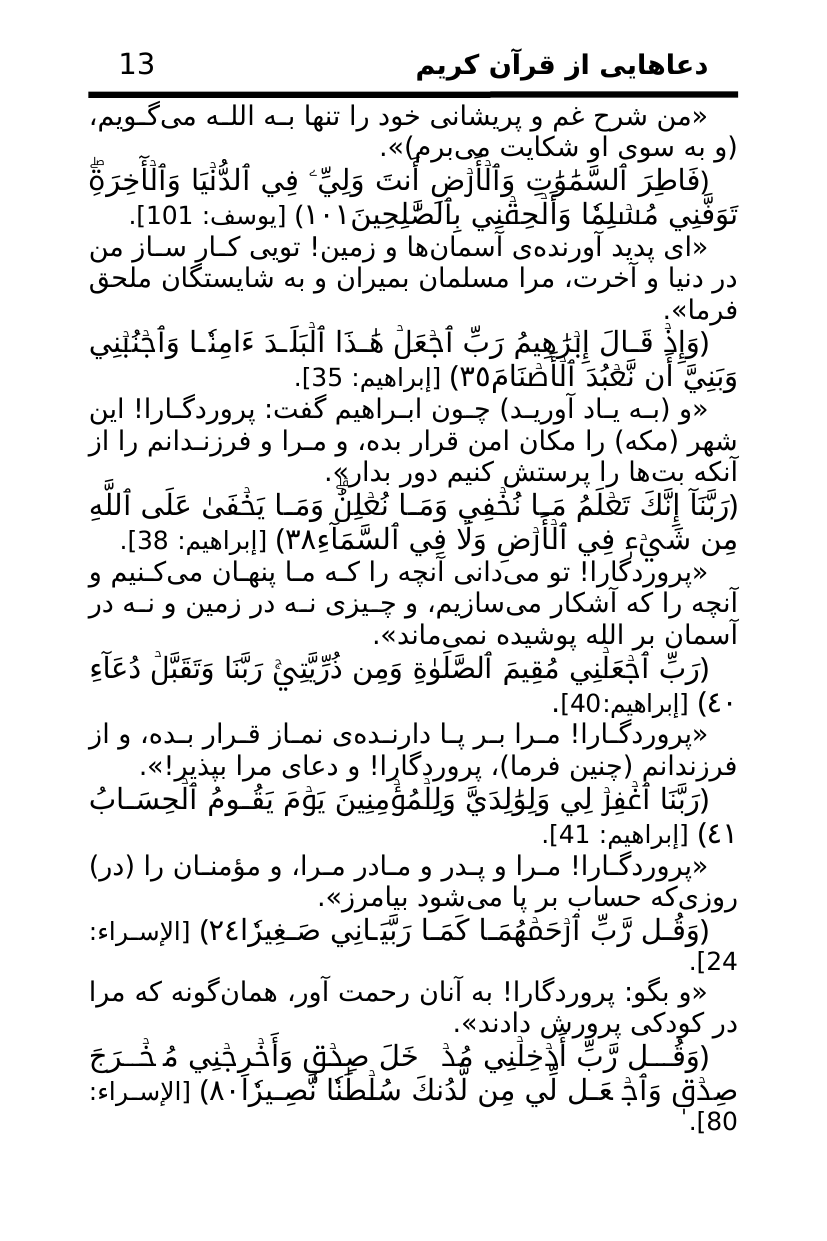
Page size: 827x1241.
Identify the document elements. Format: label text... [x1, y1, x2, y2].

text ﴿وَقُل رَّبِّ أَدۡخِلۡنِي مُدۡخَلَ صِدۡقٖ وَأَخۡرِجۡنِي مُخۡرَجَ صِدۡقٖ وَٱجۡعَل لِّي مِن لَّدُنكَ سُلۡطَٰنٗا نَّصِيرٗا٨٠﴾ [الإسراء: 80]. [89, 1039, 738, 1136]
text ﴿رَبِّ ٱجۡعَلۡنِي مُقِيمَ ٱلصَّلَوٰةِ وَمِن ذُرِّيَّتِيۚ رَبَّنَا وَتَقَبَّلۡ دُعَآءِ٤٠﴾ [إبراهيم:40]. [89, 651, 738, 719]
text ﴿وَإِذۡ قَالَ إِبۡرَٰهِيمُ رَبِّ ٱجۡعَلۡ هَٰذَا ٱلۡبَلَدَ ءَامِنٗا وَٱجۡنُبۡنِي وَبَنِيَّ أَن نَّعۡبُدَ ٱلۡأَصۡنَامَ٣٥﴾ [إبراهيم: 35]. [89, 326, 738, 394]
text «ای پدید آورنده‌ی آسمان‌ها و زمین! تویی کار ساز من در دنیا و آخرت، مرا مسلمان بمیران و به شایستگان ملحق فرما». [89, 231, 738, 326]
text «پروردگارا! تو می‌دانی آنچه را که ما پنهان می‌کنیم و آنچه را که آشکار می‌سازیم، و چیزی نه در زمین و نه در آسمان بر الله پوشیده نمی‌ماند». [89, 556, 738, 651]
text ﴿فَاطِرَ ٱلسَّمَٰوَٰتِ وَٱلۡأَرۡضِ أَنتَ وَلِيِّۦ فِي ٱلدُّنۡيَا وَٱلۡأٓخِرَةِۖ تَوَفَّنِي مُسۡلِمٗا وَأَلۡحِقۡنِي بِٱلصَّٰلِحِينَ١٠١﴾ [يوسف: 101]. [89, 163, 738, 231]
text «من شرح غم و پریشانی خود را تنها به الله می‌گویم، (و به سوی او شکایت می‌برم)». [89, 100, 738, 163]
text «و بگو: پروردگارا! به آنان رحمت آور، همان‌گونه که مرا در کودکی پرورش دادند». [89, 976, 738, 1039]
text «پروردگارا! مرا و پدر و مادر مرا، و مؤمنان را (در) روزی‌که حساب بر پا می‌شود بیامرز». [89, 850, 738, 913]
text «و (به یاد آورید) چون ابراهیم گفت: پروردگارا! این شهر (مکه) را مکان امن قرار بده، و مرا و فرزندانم را از آنکه بت‌ها را پرستش کنیم دور بدار». [89, 394, 738, 488]
text «پروردگارا! مرا بر پا دارنده‌ی نماز قرار بده، و از فرزندانم (چنین فرما)، پروردگارا! و دعای مرا بپذیر!». [89, 719, 738, 782]
text ﴿وَقُل رَّبِّ ٱرۡحَمۡهُمَا كَمَا رَبَّيَانِي صَغِيرٗا٢٤﴾ [الإسراء: 24]. [89, 913, 738, 976]
text ﴿رَبَّنَا ٱغۡفِرۡ لِي وَلِوَٰلِدَيَّ وَلِلۡمُؤۡمِنِينَ يَوۡمَ يَقُومُ ٱلۡحِسَابُ٤١﴾ [إبراهيم: 41]. [89, 782, 738, 850]
text ﴿رَبَّنَآ إِنَّكَ تَعۡلَمُ مَا نُخۡفِي وَمَا نُعۡلِنُۗ وَمَا يَخۡفَىٰ عَلَى ٱللَّهِ مِن شَيۡءٖ فِي ٱلۡأَرۡضِ وَلَا فِي ٱلسَّمَآءِ٣٨﴾ [إبراهيم: 38]. [89, 488, 738, 556]
